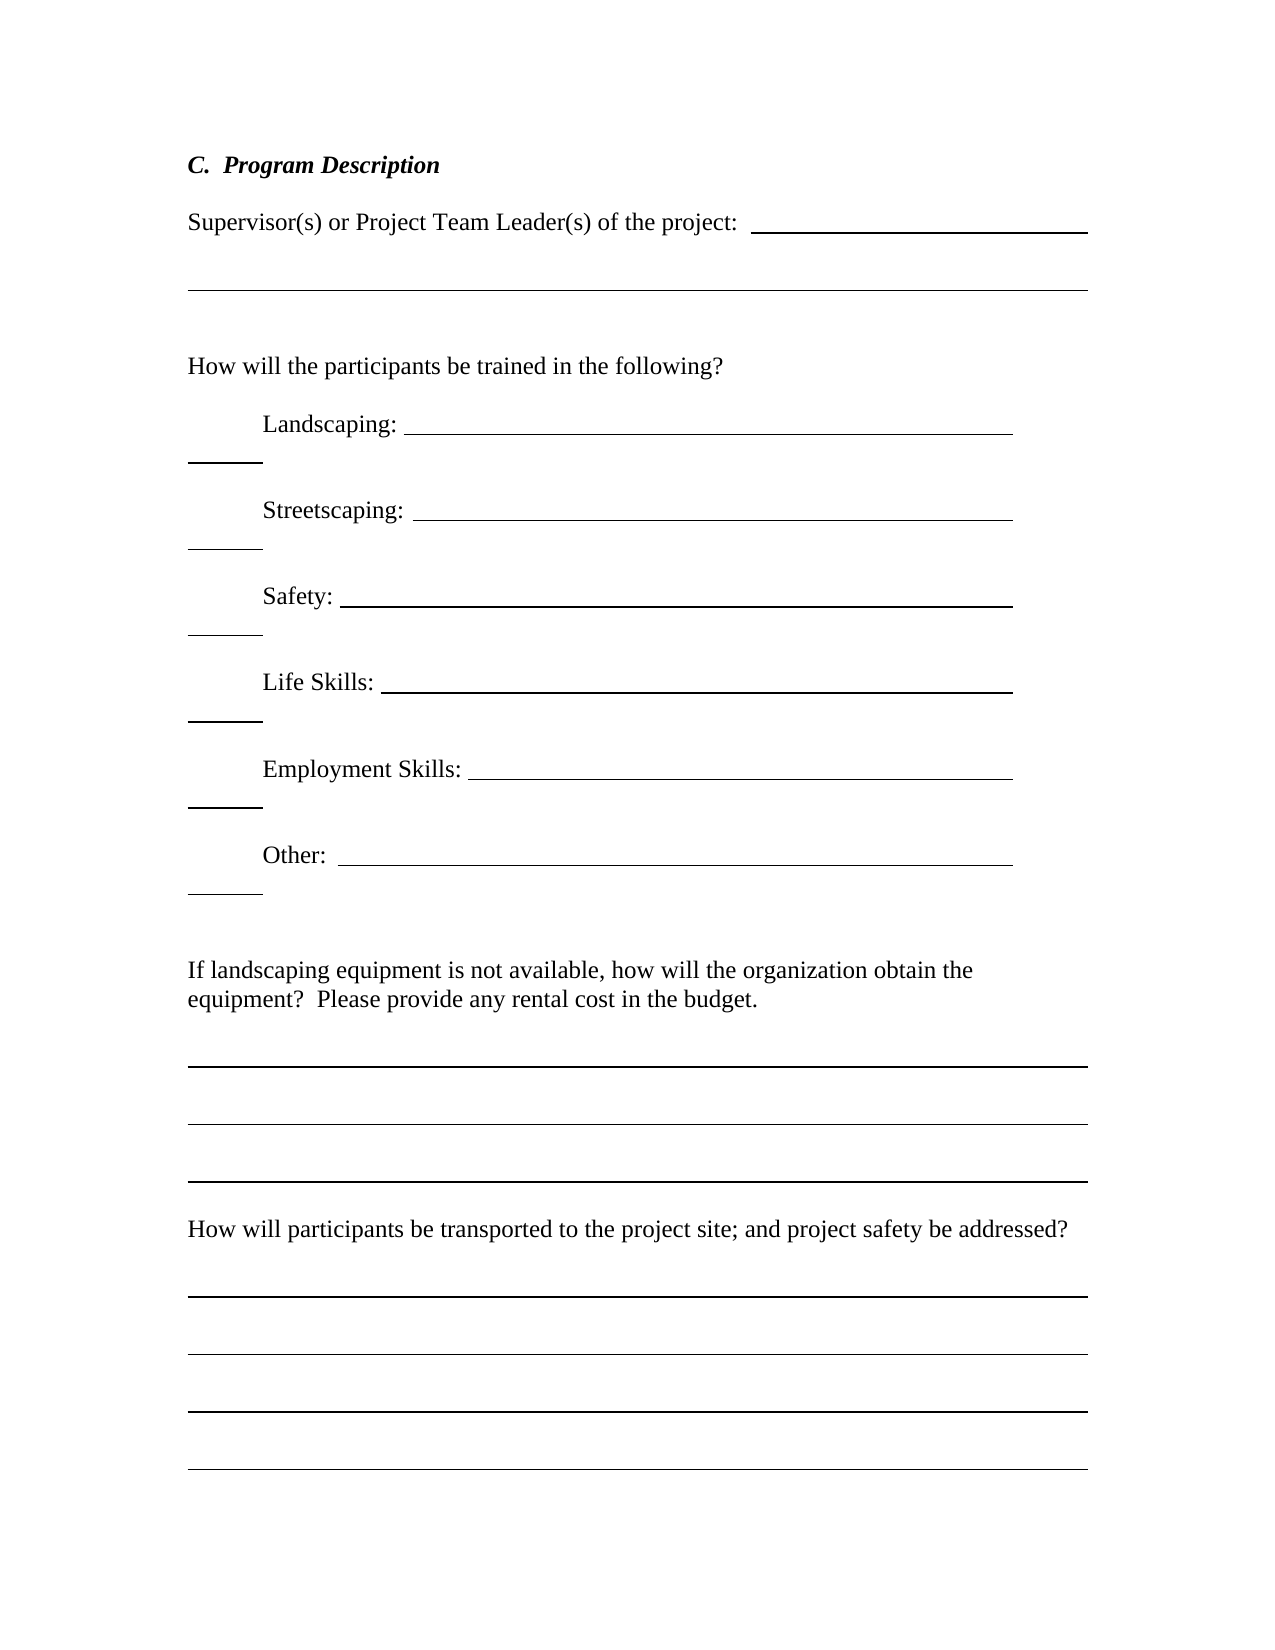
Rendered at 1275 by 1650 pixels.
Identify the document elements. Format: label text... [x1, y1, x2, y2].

text How will participants be transported to the project site; and project safety be addressed? [187, 1214, 1087, 1242]
text Landscaping: [187, 409, 1087, 466]
text Other: [187, 840, 1087, 897]
text Life Skills: [187, 667, 1087, 725]
text Employment Skills: [187, 754, 1087, 811]
text If landscaping equipment is not available, how will the organization obtain the equipment? Please provide any rental cost in the budget. [187, 955, 1087, 1012]
text Safety: [187, 581, 1087, 639]
text Streetscaping: [187, 495, 1087, 552]
text C. Program Description [187, 150, 1087, 179]
text Supervisor(s) or Project Team Leader(s) of the project: [187, 207, 1087, 236]
text How will the participants be trained in the following? [187, 351, 1087, 380]
